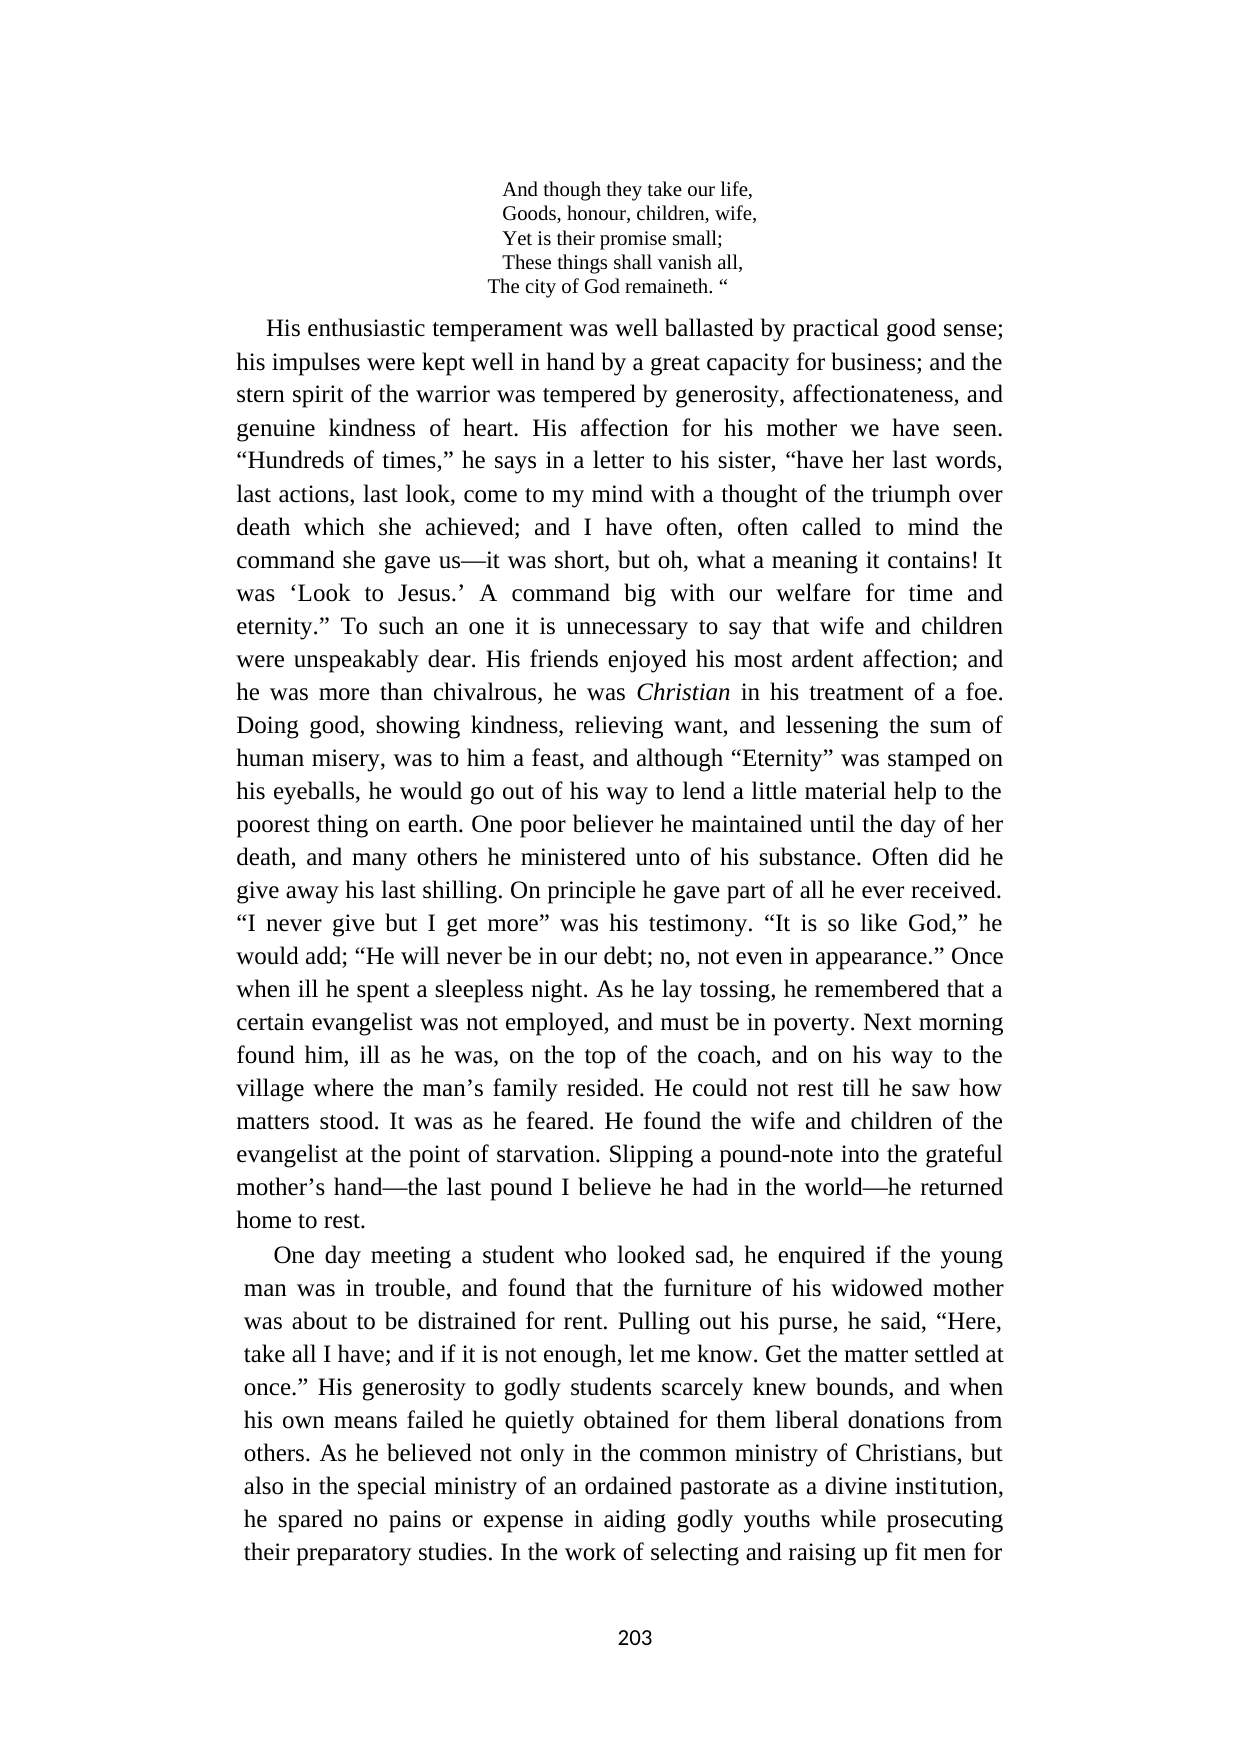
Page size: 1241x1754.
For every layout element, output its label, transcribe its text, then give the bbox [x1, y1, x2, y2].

text Yet is their promise small; [472, 226, 1004, 249]
text And though they take our life, [236, 177, 1004, 201]
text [244, 1240, 1004, 1566]
text The city of God remaineth. “ [472, 274, 1004, 298]
text These things shall vanish all, [472, 250, 1004, 274]
text His enthusiastic temperament was well ballasted by practical good sense; his impulses were kept well in hand by a great capacity for business; and the stern spirit of the warrior was tempered by generosity, affectionateness, and genuine kindness of heart. His affection for his mother we have seen. “Hundreds of times,” he says in a letter to his sister, “have her last words, last actions, last look, come to my mind with a thought of the triumph over death which she achieved; and I have often, often called to mind the command she gave us—it was short, but oh, what a meaning it contains! It was ‘Look to Jesus.’ A command big with our welfare for time and eternity.” To such an one it is unnecessary to say that wife and children were unspeakably dear. His friends enjoyed his most ardent affection; and he was more than chivalrous, he was Christian in his treatment of a foe. Doing good, showing kindness, relieving want, and lessening the sum of human misery, was to him a feast, and although “Eternity” was stamped on his eyeballs, he would go out of his way to lend a little material help to the poorest thing on earth. One poor believer he maintained until the day of her death, and many others he ministered unto of his substance. Often did he give away his last shilling. On principle he gave part of all he ever received. “I never give but I get more” was his testimony. “It is so like God,” he would add; “He will never be in our debt; no, not even in appearance.” Once when ill he spent a sleepless night. As he lay tossing, he remembered that a certain evangelist was not employed, and must be in poverty. Next morning found him, ill as he was, on the top of the coach, and on his way to the village where the man’s family resided. He could not rest till he saw how matters stood. It was as he feared. He found the wife and children of the evangelist at the point of starvation. Slipping a pound-note into the grateful mother’s hand—the last pound I believe he had in the world—he returned home to rest. [236, 313, 1004, 1234]
text Goods, honour, children, wife, [472, 201, 1004, 225]
